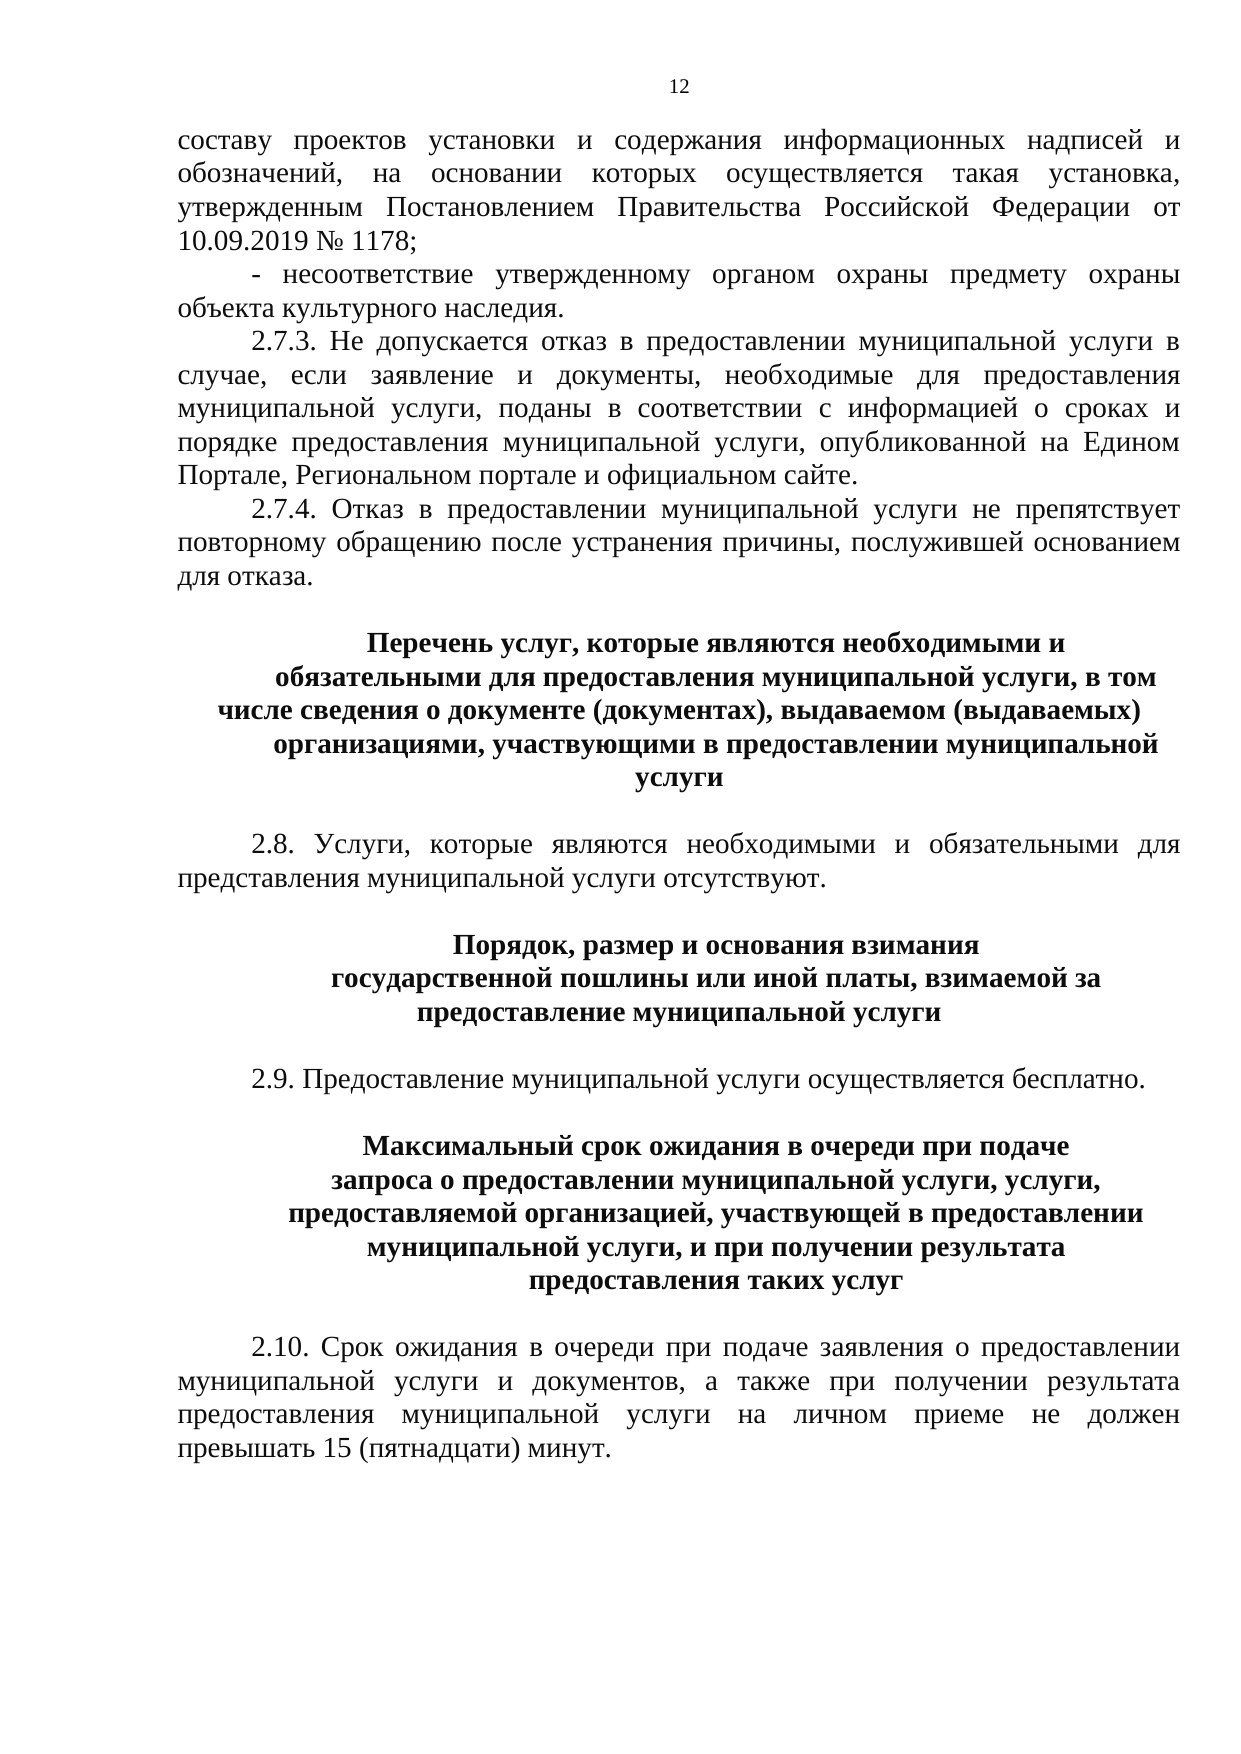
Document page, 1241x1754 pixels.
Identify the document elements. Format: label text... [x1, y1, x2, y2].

text организациями, участвующими в предоставлении муниципальной услуги [177, 726, 1181, 793]
text обязательными для предоставления муниципальной услуги, в том числе сведения о документе (документах), выдаваемом (выдаваемых) [177, 659, 1181, 726]
text 2.7.4. Отказ в предоставлении муниципальной услуги не препятствует повторному обращению после устранения причины, послужившей основанием для отказа. [177, 491, 1181, 592]
text 2.8. Услуги, которые являются необходимыми и обязательными для представления муниципальной услуги отсутствуют. [177, 826, 1181, 893]
text 2.9. Предоставление муниципальной услуги осуществляется бесплатно. [177, 1061, 1181, 1095]
text государственной пошлины или иной платы, взимаемой за предоставление муниципальной услуги [177, 961, 1181, 1028]
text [177, 122, 1181, 256]
text Максимальный срок ожидания в очереди при подаче [177, 1128, 1181, 1162]
text 2.7.3. Не допускается отказ в предоставлении муниципальной услуги в случае, если заявление и документы, необходимые для предоставления муниципальной услуги, поданы в соответствии с информацией о сроках и порядке предоставления муниципальной услуги, опубликованной на Едином Портале, Региональном портале и официальном сайте. [177, 323, 1181, 491]
text 2.10. Срок ожидания в очереди при подаче заявления о предоставлении муниципальной услуги и документов, а также при получении результата предоставления муниципальной услуги на личном приеме не должен превышать 15 (пятнадцати) минут. [177, 1329, 1181, 1464]
text предоставления таких услуг [177, 1262, 1181, 1296]
text Порядок, размер и основания взимания [177, 927, 1181, 961]
text предоставляемой организацией, участвующей в предоставлении [177, 1195, 1181, 1229]
text Перечень услуг, которые являются необходимыми и [177, 625, 1181, 659]
text запроса о предоставлении муниципальной услуги, услуги, [177, 1162, 1181, 1195]
text муниципальной услуги, и при получении результата [177, 1229, 1181, 1262]
text - несоответствие утвержденному органом охраны предмету охраны объекта культурного наследия. [177, 256, 1181, 323]
